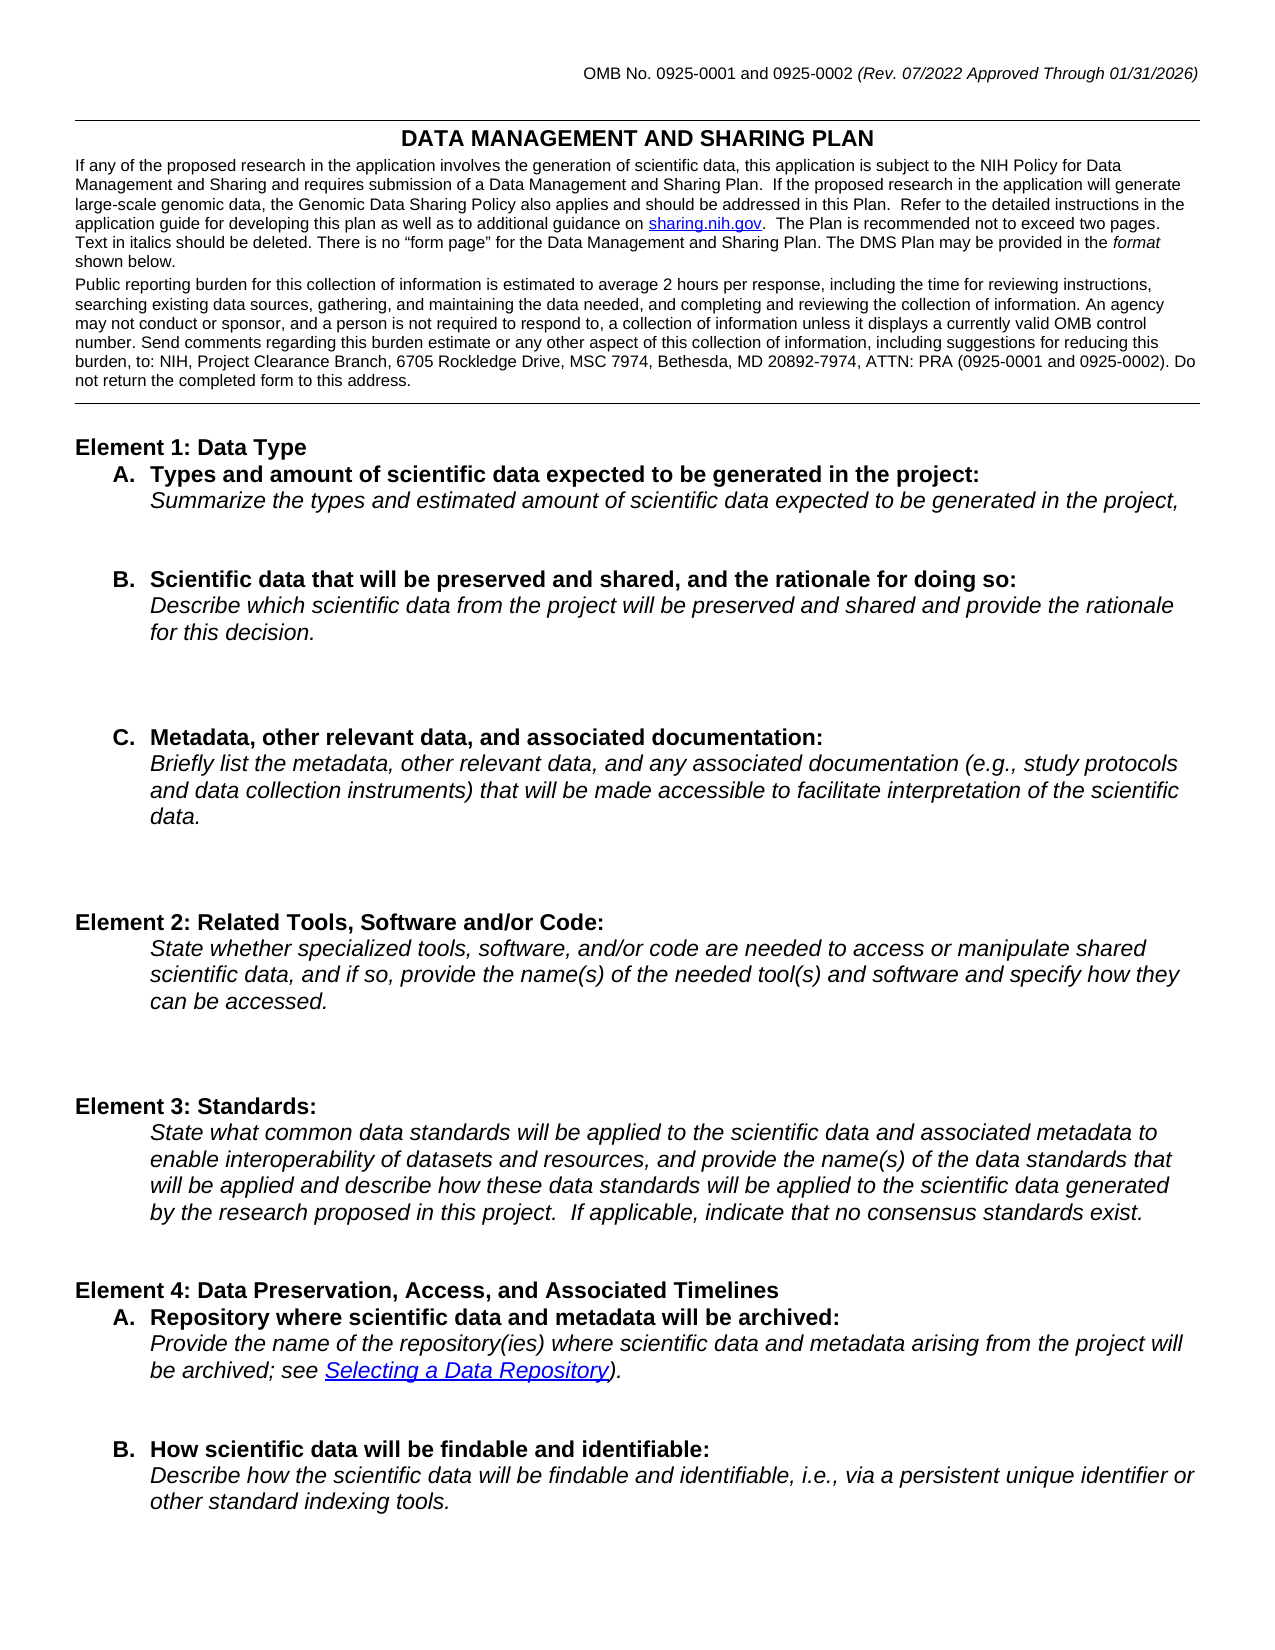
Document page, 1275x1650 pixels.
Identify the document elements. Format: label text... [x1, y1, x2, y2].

text State what common data standards will be applied to the scientific data and associated metadata to enable interoperability of datasets and resources, and provide the name(s) of the data standards that will be applied and describe how these data standards will be applied to the scientific data generated by the research proposed in this project. If applicable, indicate that no consensus standards exist. [150, 1119, 1200, 1225]
text Element 1: Data Type [75, 434, 1200, 461]
subtitle Public reporting burden for this collection of information is estimated to average 2 hours per response, including the time for reviewing instructions, searching existing data sources, gathering, and maintaining the data needed, and completing and reviewing the collection of information. An agency may not conduct or sponsor, and a person is not required to respond to, a collection of information unless it displays a currently valid OMB control number. Send comments regarding this burden estimate or any other aspect of this collection of information, including suggestions for reducing this burden, to: NIH, Project Clearance Branch, 6705 Rockledge Drive, MSC 7974, Bethesda, MD 20892-7974, ATTN: PRA (0925-0001 and 0925-0002). Do not return the completed form to this address. [75, 275, 1200, 403]
text Provide the name of the repository(ies) where scientific data and metadata arising from the project will be archived; see Selecting a Data Repository). [150, 1330, 1200, 1436]
text Element 4: Data Preservation, Access, and Associated Timelines [75, 1277, 1200, 1304]
text Summarize the types and estimated amount of scientific data expected to be generated in the project, [150, 487, 1200, 566]
title DATA MANAGEMENT AND SHARING PLAN [75, 121, 1200, 152]
text Describe which scientific data from the project will be preserved and shared and provide the rationale for this decision. [150, 592, 1200, 724]
list How scientific data will be findable and identifiable: [112, 1436, 1200, 1462]
text Element 2: Related Tools, Software and/or Code: [75, 908, 1200, 935]
text Briefly list the metadata, other relevant data, and any associated documentation (e.g., study protocols and data collection instruments) that will be made accessible to facilitate interpretation of the scientific data. [150, 750, 1200, 908]
text State whether specialized tools, software, and/or code are needed to access or manipulate shared scientific data, and if so, provide the name(s) of the needed tool(s) and software and specify how they can be accessed. [150, 935, 1200, 1093]
list Repository where scientific data and metadata will be archived: [112, 1304, 1200, 1330]
list Types and amount of scientific data expected to be generated in the project: [112, 461, 1200, 487]
text Element 3: Standards: [75, 1093, 1200, 1119]
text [150, 1462, 1200, 1541]
subtitle If any of the proposed research in the application involves the generation of scientific data, this application is subject to the NIH Policy for Data Management and Sharing and requires submission of a Data Management and Sharing Plan. If the proposed research in the application will generate large-scale genomic data, the Genomic Data Sharing Policy also applies and should be addressed in this Plan. Refer to the detailed instructions in the application guide for developing this plan as well as to additional guidance on sharing.nih.gov. The Plan is recommended not to exceed two pages. Text in italics should be deleted. There is no “form page” for the Data Management and Sharing Plan. The DMS Plan may be provided in the format shown below. [75, 156, 1200, 271]
list Scientific data that will be preserved and shared, and the rationale for doing so: [112, 566, 1200, 592]
list Metadata, other relevant data, and associated documentation: [112, 724, 1200, 750]
